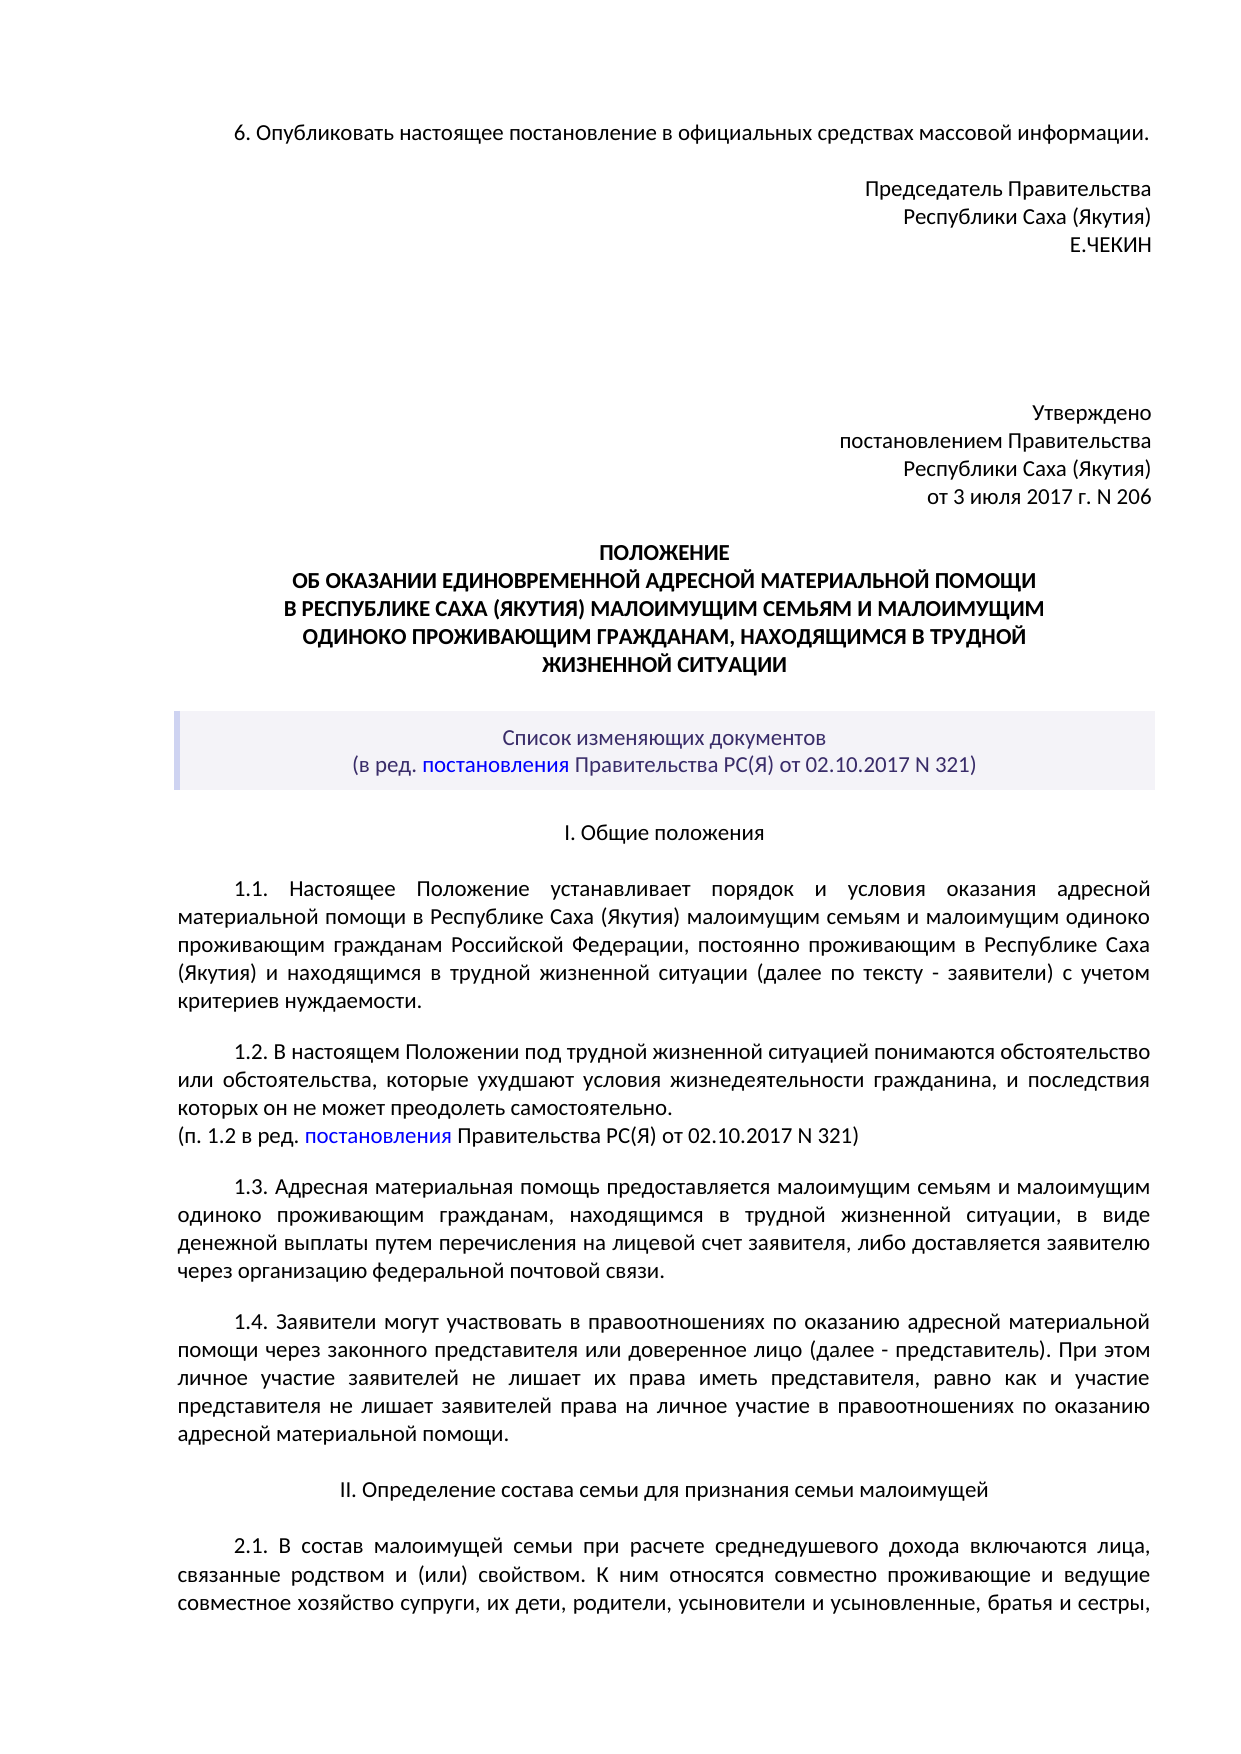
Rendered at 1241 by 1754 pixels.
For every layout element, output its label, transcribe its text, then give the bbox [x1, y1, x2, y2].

title ОБ ОКАЗАНИИ ЕДИНОВРЕМЕННОЙ АДРЕСНОЙ МАТЕРИАЛЬНОЙ ПОМОЩИ [177, 566, 1152, 594]
text Председатель Правительства [177, 174, 1152, 202]
text 1.2. В настоящем Положении под трудной жизненной ситуацией понимаются обстоятельство или обстоятельства, которые ухудшают условия жизнедеятельности гражданина, и последствия которых он не может преодолеть самостоятельно. [177, 1037, 1152, 1122]
text 6. Опубликовать настоящее постановление в официальных средствах массовой информации. [177, 118, 1152, 146]
text II. Определение состава семьи для признания семьи малоимущей [177, 1476, 1152, 1504]
text 1.3. Адресная материальная помощь предоставляется малоимущим семьям и малоимущим одиноко проживающим гражданам, находящимся в трудной жизненной ситуации, в виде денежной выплаты путем перечисления на лицевой счет заявителя, либо доставляется заявителю через организацию федеральной почтовой связи. [177, 1172, 1152, 1284]
text 1.4. Заявители могут участвовать в правоотношениях по оказанию адресной материальной помощи через законного представителя или доверенное лицо (далее - представитель). При этом личное участие заявителей не лишает их права иметь представителя, равно как и участие представителя не лишает заявителей права на личное участие в правоотношениях по оказанию адресной материальной помощи. [177, 1307, 1152, 1448]
text Утверждено [177, 398, 1152, 426]
text I. Общие положения [177, 818, 1152, 846]
text Е.ЧЕКИН [177, 230, 1152, 258]
text от 3 июля 2017 г. N 206 [177, 482, 1152, 510]
title ЖИЗНЕННОЙ СИТУАЦИИ [177, 651, 1152, 678]
text Республики Саха (Якутия) [177, 202, 1152, 230]
title ОДИНОКО ПРОЖИВАЮЩИМ ГРАЖДАНАМ, НАХОДЯЩИМСЯ В ТРУДНОЙ [177, 622, 1152, 651]
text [177, 1532, 1152, 1616]
title В РЕСПУБЛИКЕ САХА (ЯКУТИЯ) МАЛОИМУЩИМ СЕМЬЯМ И МАЛОИМУЩИМ [177, 594, 1152, 622]
text постановлением Правительства [177, 426, 1152, 454]
text Республики Саха (Якутия) [177, 454, 1152, 482]
title ПОЛОЖЕНИЕ [177, 538, 1152, 566]
text (п. 1.2 в ред. постановления Правительства РС(Я) от 02.10.2017 N 321) [177, 1122, 1152, 1149]
table_header Список изменяющих документов (в ред. постановления Правительства РС(Я) от 02.10.2017 N 321) [180, 711, 1149, 790]
text 1.1. Настоящее Положение устанавливает порядок и условия оказания адресной материальной помощи в Республике Саха (Якутия) малоимущим семьям и малоимущим одиноко проживающим гражданам Российской Федерации, постоянно проживающим в Республике Саха (Якутия) и находящимся в трудной жизненной ситуации (далее по тексту - заявители) с учетом критериев нуждаемости. [177, 874, 1152, 1014]
